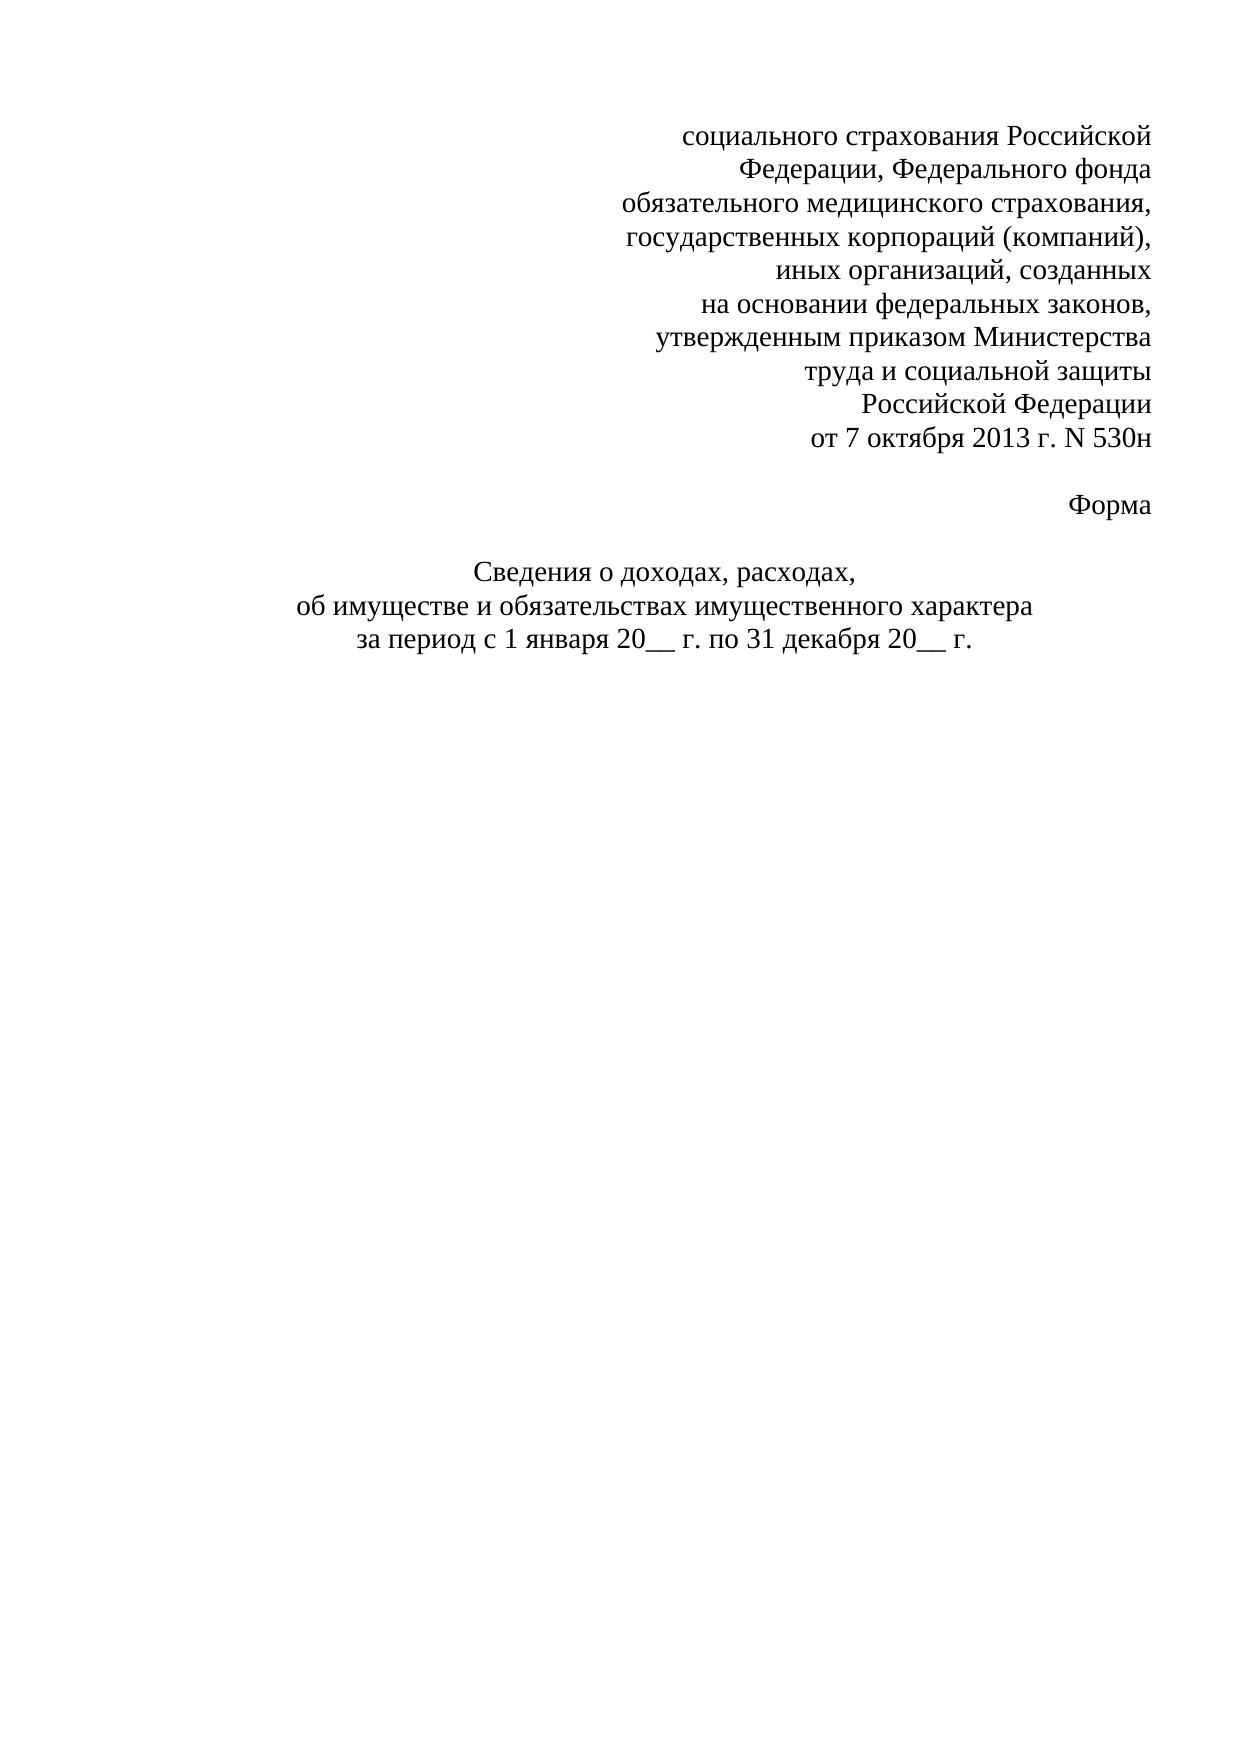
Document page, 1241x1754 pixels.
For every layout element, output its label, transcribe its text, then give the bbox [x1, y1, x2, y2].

text иных организаций, созданных [177, 252, 1152, 286]
text за период с 1 января 20__ г. по 31 декабря 20__ г. [177, 621, 1152, 655]
text обязательного медицинского страхования, [177, 185, 1152, 219]
text Сведения о доходах, расходах, [177, 554, 1152, 588]
text Российской Федерации [177, 386, 1152, 420]
text социального страхования Российской [177, 118, 1152, 152]
text от 7 октября 2013 г. N 530н [177, 420, 1152, 453]
text Форма [177, 487, 1152, 521]
text на основании федеральных законов, [177, 286, 1152, 319]
text утвержденным приказом Министерства [177, 319, 1152, 353]
text об имуществе и обязательствах имущественного характера [177, 588, 1152, 621]
text государственных корпораций (компаний), [177, 219, 1152, 252]
text труда и социальной защиты [177, 353, 1152, 386]
text Федерации, Федерального фонда [177, 152, 1152, 185]
